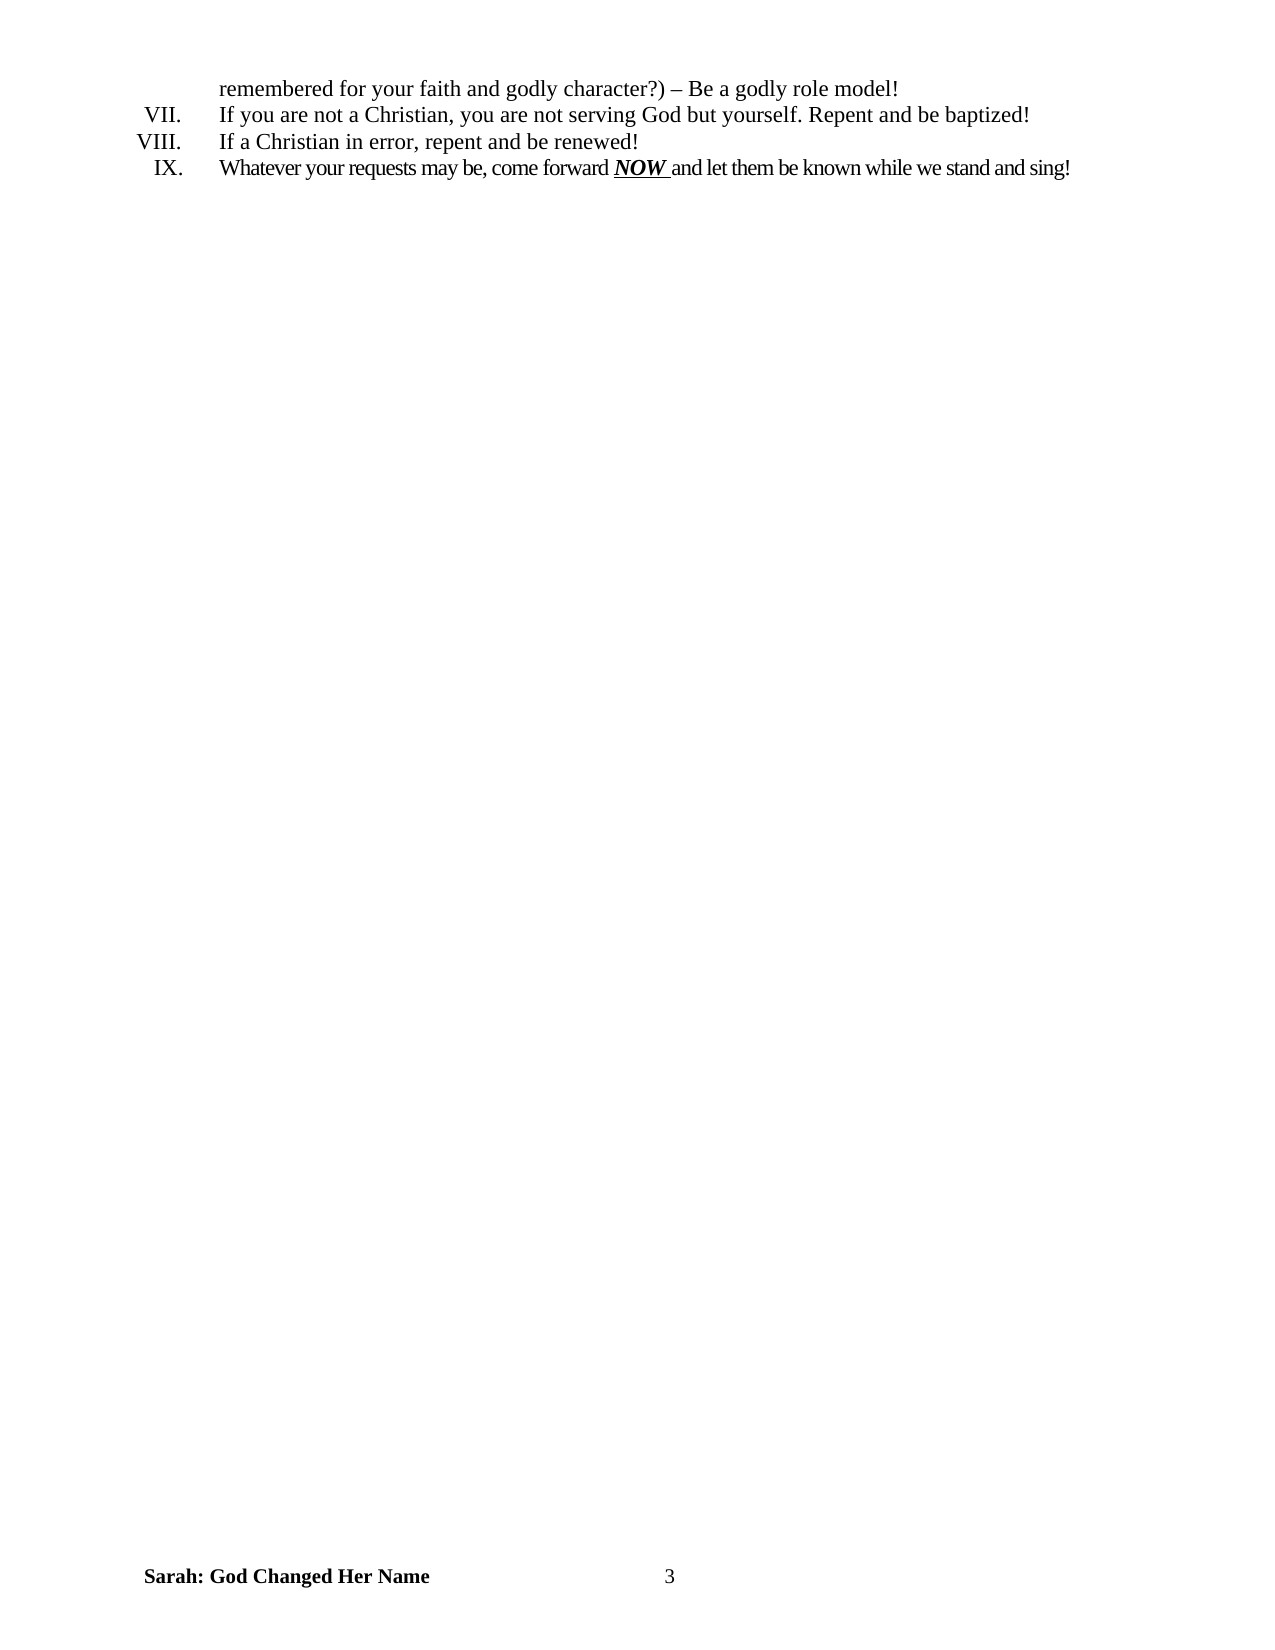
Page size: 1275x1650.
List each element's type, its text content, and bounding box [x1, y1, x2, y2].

list If you are not a Christian, you are not serving God but yourself. Repent and be baptized! [181, 101, 1131, 128]
list If a Christian in error, repent and be renewed! [181, 128, 1131, 154]
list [181, 75, 1131, 101]
list Whatever your requests may be, come forward NOW and let them be known while we stand and sing! [181, 154, 1131, 180]
